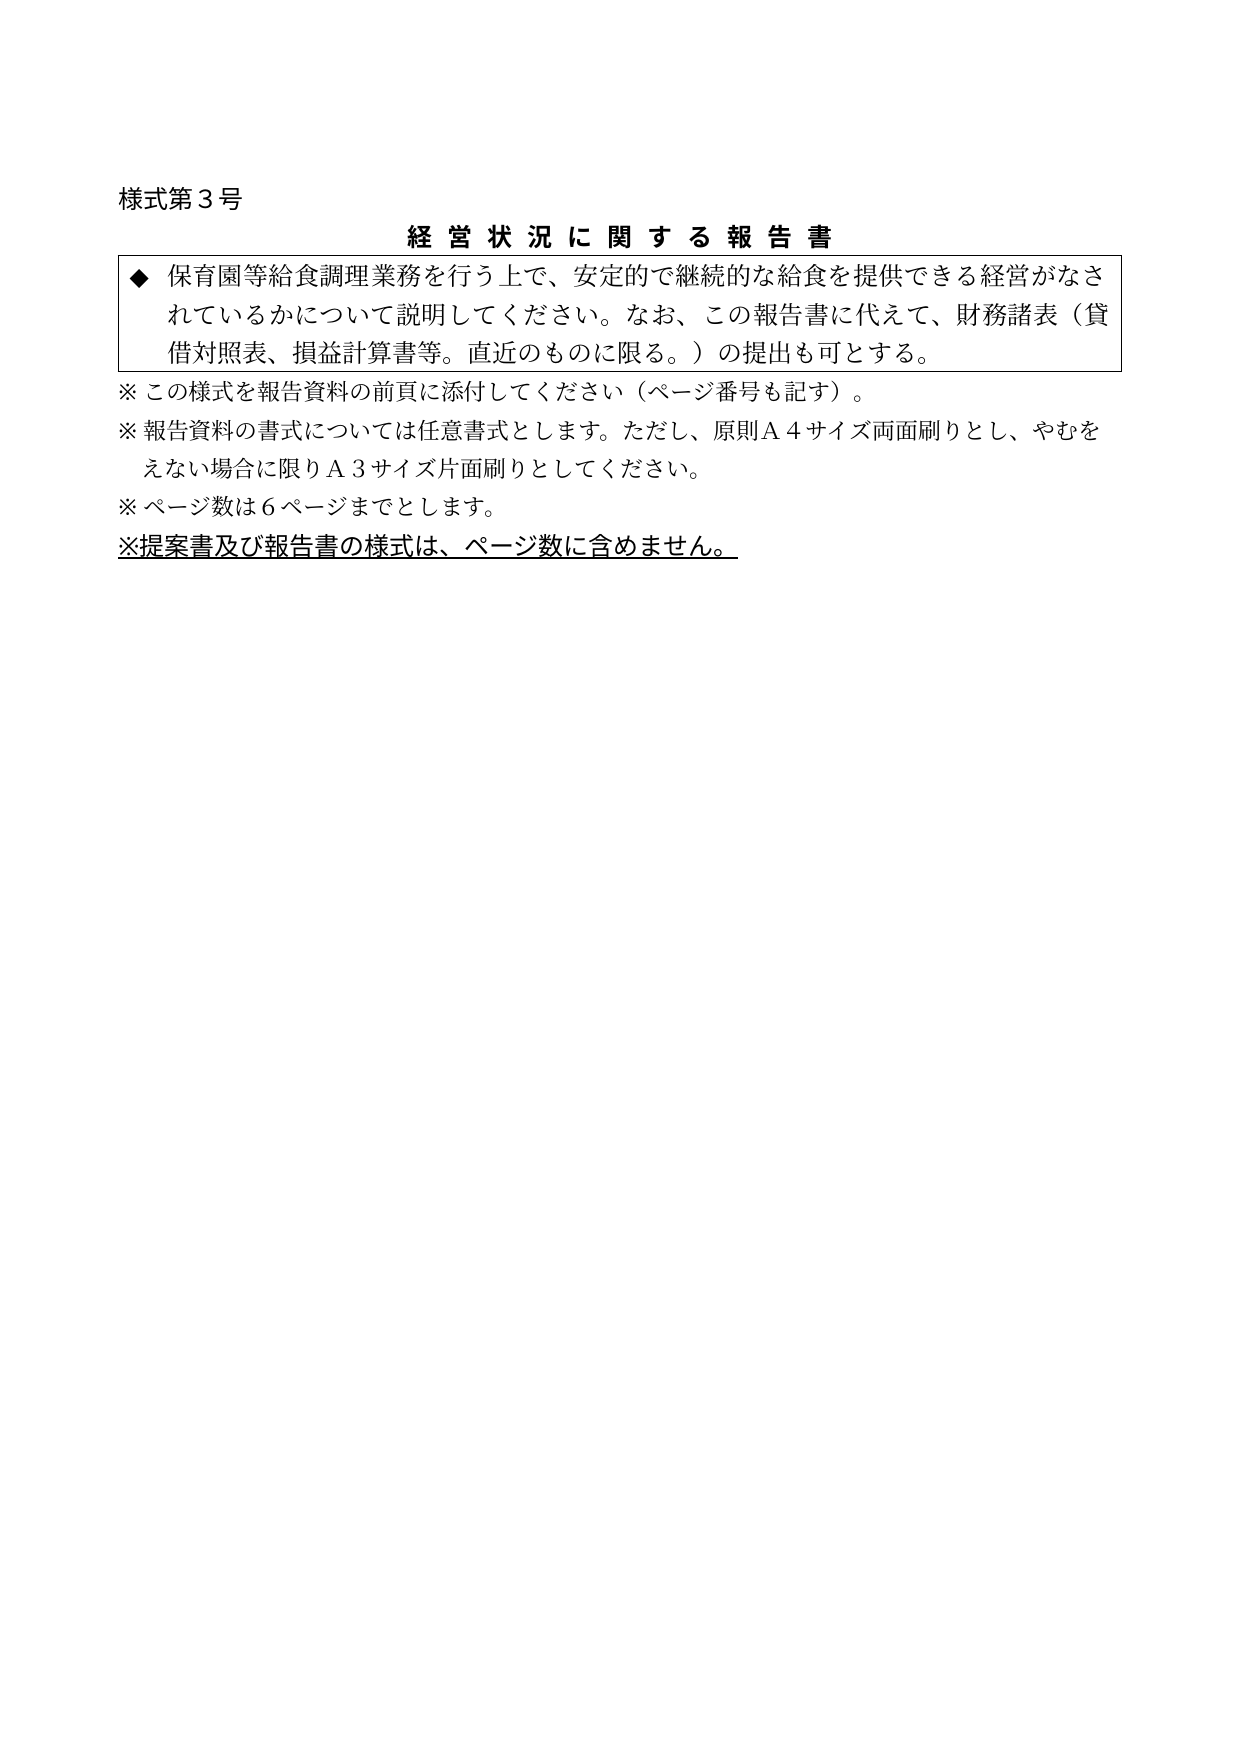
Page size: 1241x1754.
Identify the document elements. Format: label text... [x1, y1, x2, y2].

text ※提案書及び報告書の様式は、ページ数に含めません。 [118, 525, 1122, 563]
text 様式第３号 [118, 178, 1122, 216]
table_header 保育園等給食調理業務を行う上で、安定的で継続的な給食を提供できる経営がなされているかについて説明してください。なお、この報告書に代えて、財務諸表（貸借対照表、損益計算書等。直近のものに限る。）の提出も可とする。 [119, 256, 1121, 371]
text 経営状況に関する報告書 [118, 216, 1122, 255]
text ※ 報告資料の書式については任意書式とします。ただし、原則Ａ４サイズ両面刷りとし、やむをえない場合に限りＡ３サイズ片面刷りとしてください。 [118, 410, 1122, 487]
text ※ ページ数は６ページまでとします。 [118, 487, 1122, 525]
text ※ この様式を報告資料の前頁に添付してください（ページ番号も記す）。 [118, 372, 1122, 410]
